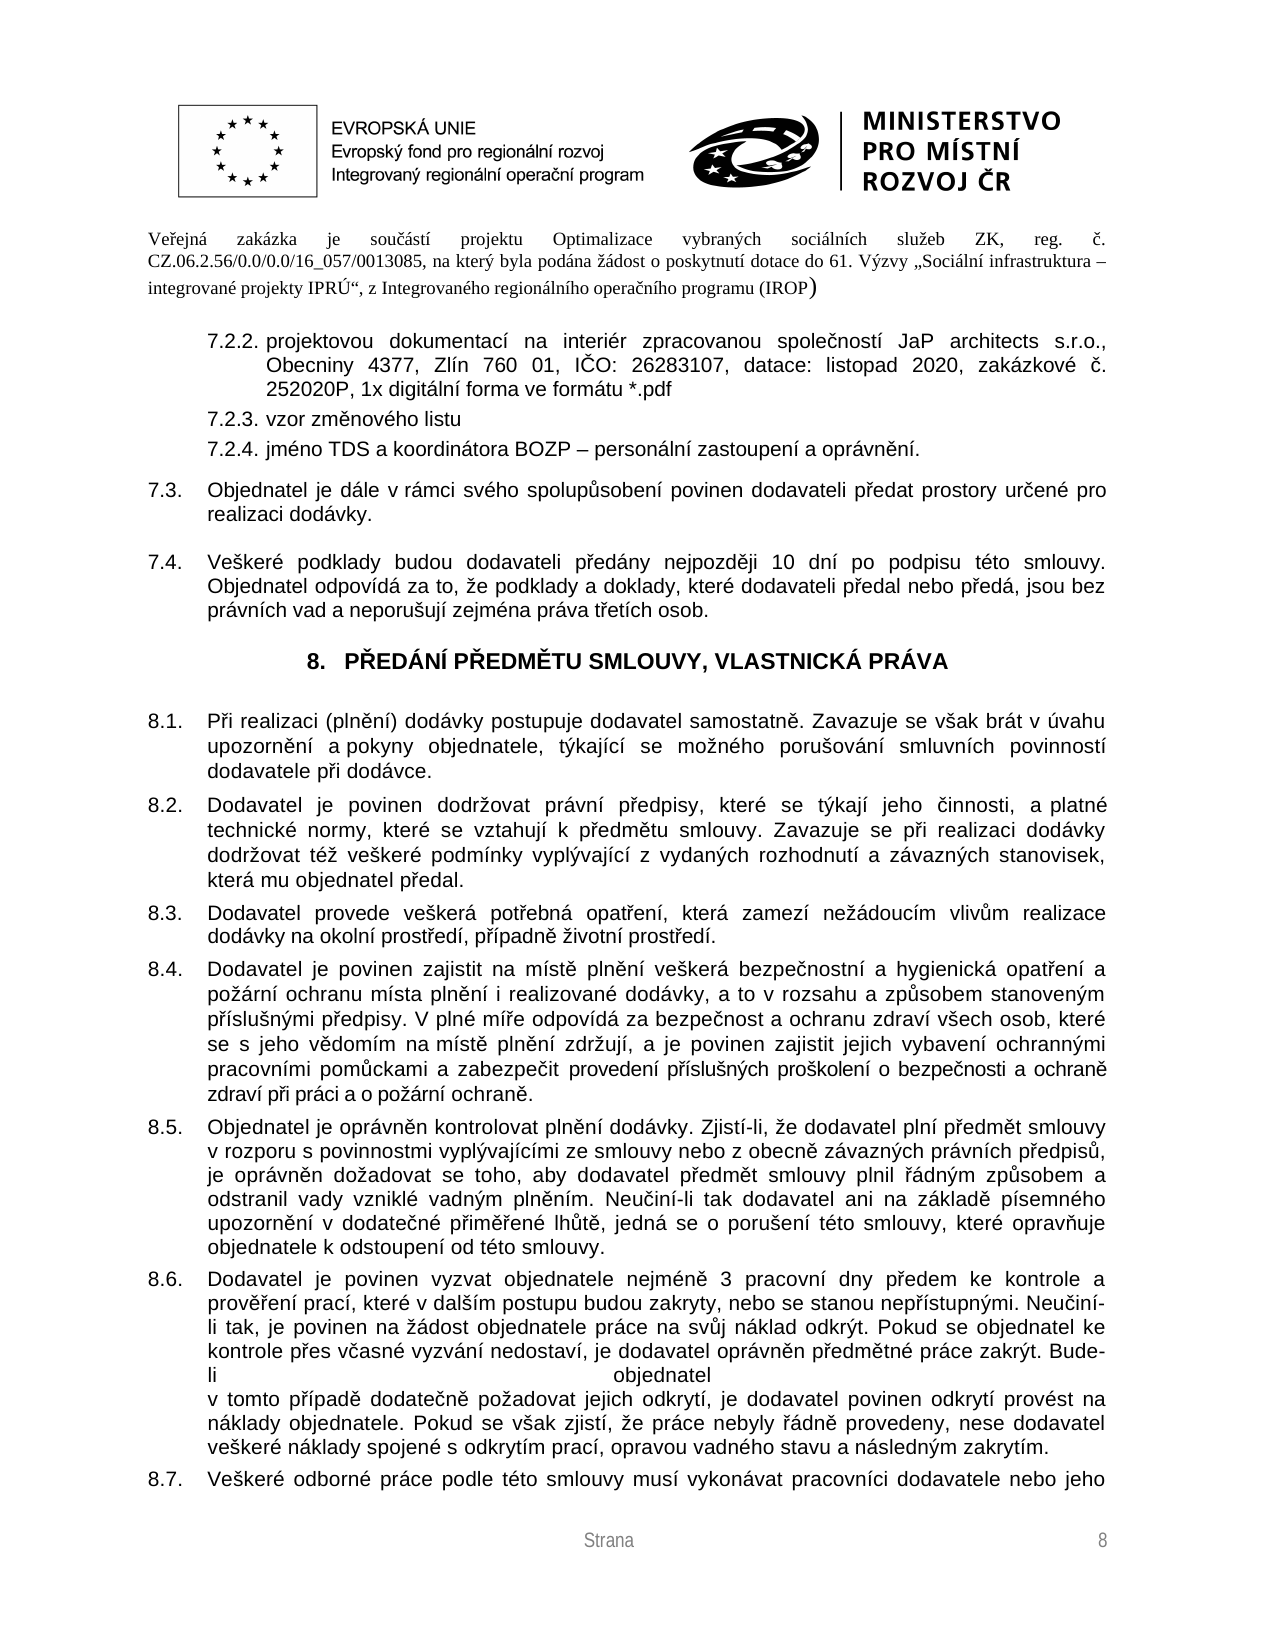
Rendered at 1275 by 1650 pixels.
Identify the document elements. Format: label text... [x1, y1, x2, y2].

list Dodavatel provede veškerá potřebná opatření, která zamezí nežádoucím vlivům realizace dodávky na okolní prostředí, případně životní prostředí. [148, 900, 1107, 948]
list jméno TDS a koordinátora BOZP – personální zastoupení a oprávnění. [207, 437, 1107, 461]
list vzor změnového listu [207, 407, 1107, 431]
list Předání PŘEDMĚTU SMLOUVY, vlastnická práva [148, 648, 1107, 674]
list Objednatel je dále v rámci svého spolupůsobení povinen dodavateli předat prostory určené pro realizaci dodávky. [148, 478, 1107, 526]
list Dodavatel je povinen vyzvat objednatele nejméně 3 pracovní dny předem ke kontrole a prověření prací, které v dalším postupu budou zakryty, nebo se stanou nepřístupnými. Neučiní-li tak, je povinen na žádost objednatele práce na svůj náklad odkrýt. Pokud se objednatel ke kontrole přes včasné vyzvání nedostaví, je dodavatel oprávněn předmětné práce zakrýt. Bude-li objednatel v tomto případě dodatečně požadovat jejich odkrytí, je dodavatel povinen odkrytí provést na náklady objednatele. Pokud se však zjistí, že práce nebyly řádně provedeny, nese dodavatel veškeré náklady spojené s odkrytím prací, opravou vadného stavu a následným zakrytím. [148, 1267, 1107, 1459]
picture [147, 73, 1091, 228]
list Objednatel je oprávněn kontrolovat plnění dodávky. Zjistí-li, že dodavatel plní předmět smlouvy v rozporu s povinnostmi vyplývajícími ze smlouvy nebo z obecně závazných právních předpisů, je oprávněn dožadovat se toho, aby dodavatel předmět smlouvy plnil řádným způsobem a odstranil vady vzniklé vadným plněním. Neučiní-li tak dodavatel ani na základě písemného upozornění v dodatečné přiměřené lhůtě, jedná se o porušení této smlouvy, které opravňuje objednatele k odstoupení od této smlouvy. [148, 1115, 1107, 1259]
list Dodavatel je povinen zajistit na místě plnění veškerá bezpečnostní a hygienická opatření a požární ochranu místa plnění i realizované dodávky, a to v rozsahu a způsobem stanoveným příslušnými předpisy. V plné míře odpovídá za bezpečnost a ochranu zdraví všech osob, které se s jeho vědomím na místě plnění zdržují, a je povinen zajistit jejich vybavení ochrannými pracovními pomůckami a zabezpečit provedení příslušných proškolení o bezpečnosti a ochraně zdraví při práci a o požární ochraně. [148, 957, 1107, 1107]
list Veškeré podklady budou dodavateli předány nejpozději 10 dní po podpisu této smlouvy. Objednatel odpovídá za to, že podklady a doklady, které dodavateli předal nebo předá, jsou bez právních vad a neporušují zejména práva třetích osob. [148, 549, 1107, 621]
list Při realizaci (plnění) dodávky postupuje dodavatel samostatně. Zavazuje se však brát v úvahu upozornění a pokyny objednatele, týkající se možného porušování smluvních povinností dodavatele při dodávce. [148, 709, 1107, 784]
list projektovou dokumentací na interiér zpracovanou společností JaP architects s.r.o., Obecniny 4377, Zlín 760 01, IČO: 26283107, datace: listopad 2020, zakázkové č. 252020P, 1x digitální forma ve formátu *.pdf [207, 329, 1107, 401]
list Dodavatel je povinen dodržovat právní předpisy, které se týkají jeho činnosti, a platné technické normy, které se vztahují k předmětu smlouvy. Zavazuje se při realizaci dodávky dodržovat též veškeré podmínky vyplývající z vydaných rozhodnutí a závazných stanovisek, která mu objednatel předal. [148, 792, 1107, 892]
